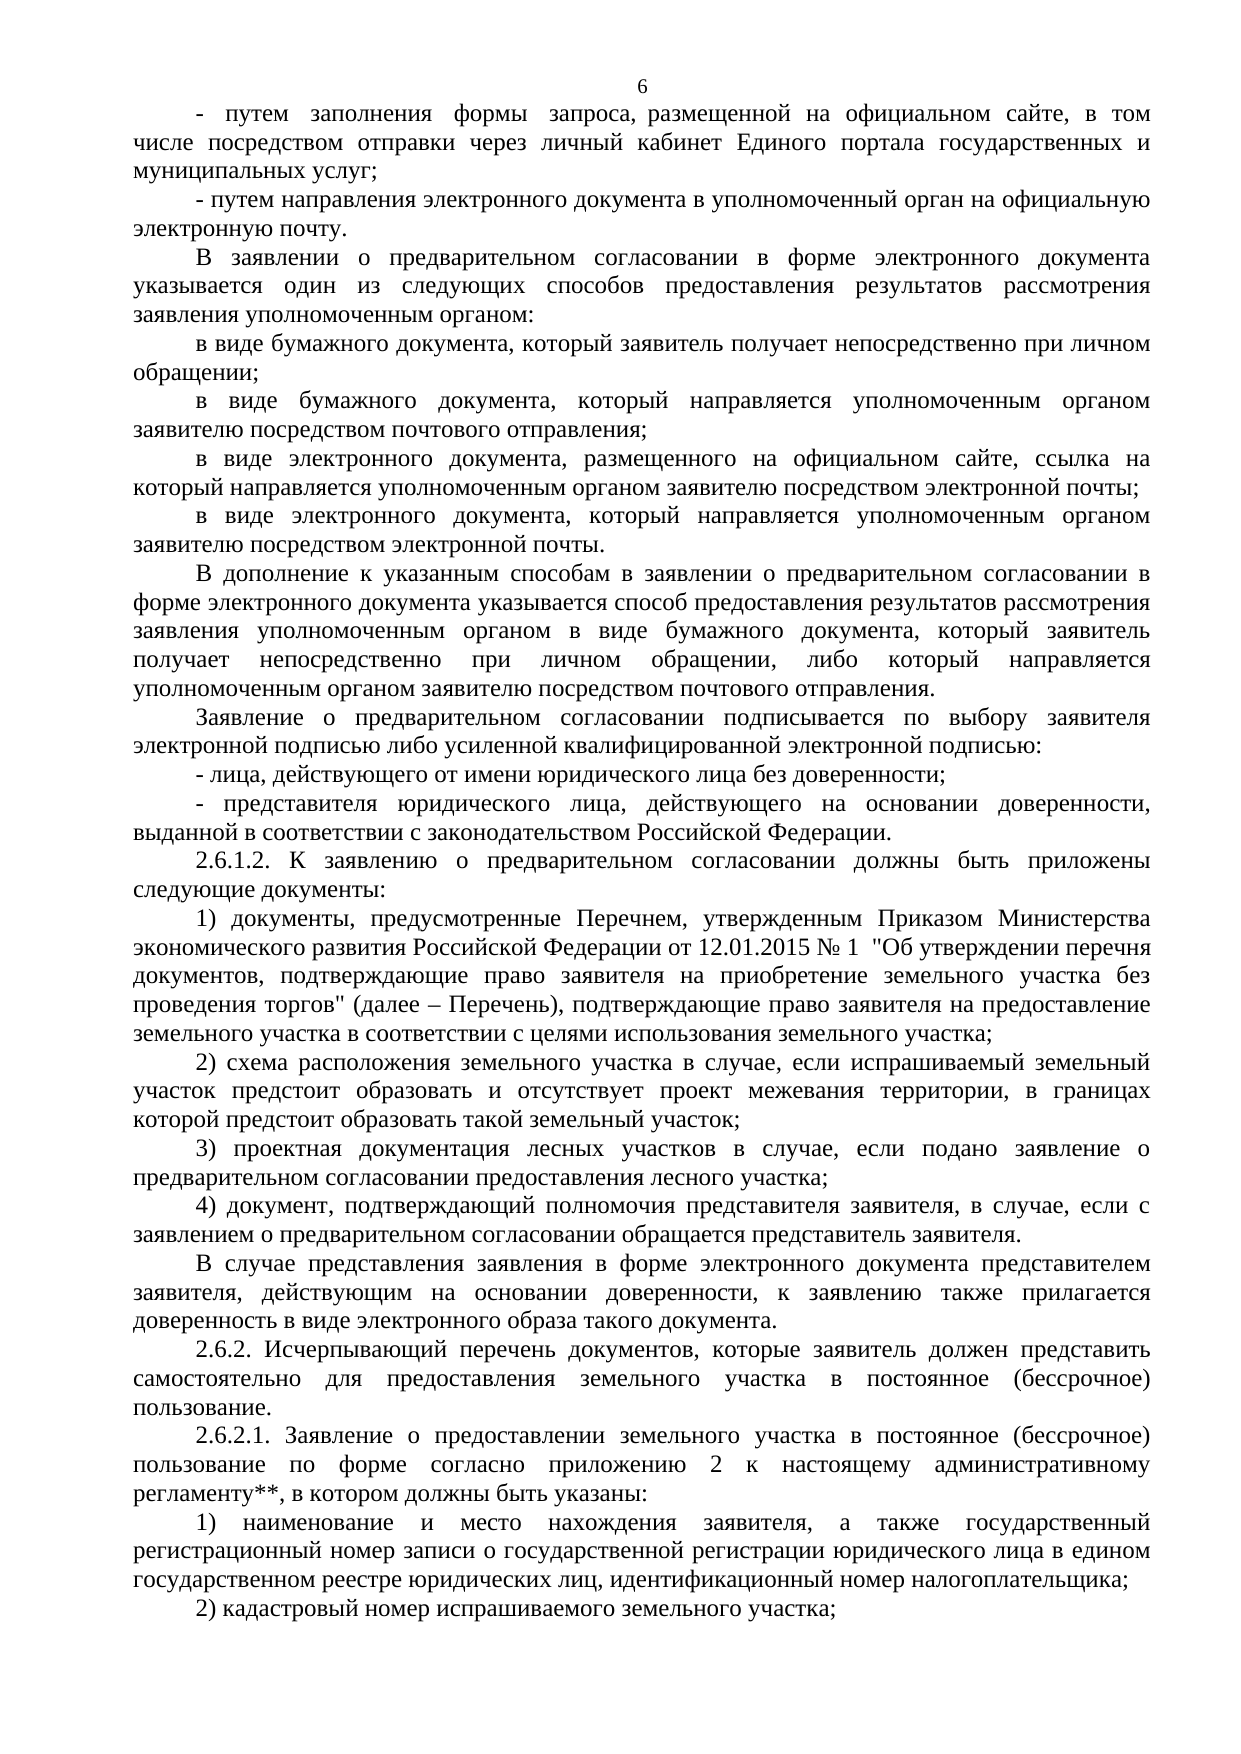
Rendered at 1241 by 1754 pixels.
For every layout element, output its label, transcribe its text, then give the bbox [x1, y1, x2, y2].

text 2.6.1.2. К заявлению о предварительном согласовании должны быть приложены следующие документы: [133, 845, 1152, 903]
text 2) кадастровый номер испрашиваемого земельного участка; [133, 1593, 1152, 1622]
text - путем заполнения формы запроса, размещенной на официальном сайте, в том числе посредством отправки через личный кабинет Единого портала государственных и муниципальных услуг; [133, 98, 1152, 184]
text 3) проектная документация лесных участков в случае, если подано заявление о предварительном согласовании предоставления лесного участка; [133, 1133, 1152, 1190]
text - путем направления электронного документа в уполномоченный орган на официальную электронную почту. [133, 184, 1152, 242]
text В случае представления заявления в форме электронного документа представителем заявителя, действующим на основании доверенности, к заявлению также прилагается доверенность в виде электронного образа такого документа. [133, 1248, 1152, 1334]
text 2.6.2. Исчерпывающий перечень документов, которые заявитель должен представить самостоятельно для предоставления земельного участка в постоянное (бессрочное) пользование. [133, 1334, 1152, 1420]
text 1) документы, предусмотренные Перечнем, утвержденным Приказом Министерства экономического развития Российской Федерации от 12.01.2015 № 1 "Об утверждении перечня документов, подтверждающие право заявителя на приобретение земельного участка без проведения торгов" (далее – Перечень), подтверждающие право заявителя на предоставление земельного участка в соответствии с целями использования земельного участка; [133, 903, 1152, 1047]
text 1) наименование и место нахождения заявителя, а также государственный регистрационный номер записи о государственной регистрации юридического лица в едином государственном реестре юридических лиц, идентификационный номер налогоплательщика; [133, 1507, 1152, 1593]
text - представителя юридического лица, действующего на основании доверенности, выданной в соответствии с законодательством Российской Федерации. [133, 788, 1152, 845]
text В заявлении о предварительном согласовании в форме электронного документа указывается один из следующих способов предоставления результатов рассмотрения заявления уполномоченным органом: [133, 242, 1152, 328]
text в виде электронного документа, который направляется уполномоченным органом заявителю посредством электронной почты. [133, 500, 1152, 558]
text в виде бумажного документа, который направляется уполномоченным органом заявителю посредством почтового отправления; [133, 385, 1152, 443]
text Заявление о предварительном согласовании подписывается по выбору заявителя электронной подписью либо усиленной квалифицированной электронной подписью: [133, 702, 1152, 759]
text - лица, действующего от имени юридического лица без доверенности; [133, 759, 1152, 788]
text 2.6.2.1. Заявление о предоставлении земельного участка в постоянное (бессрочное) пользование по форме согласно приложению 2 к настоящему административному регламенту**, в котором должны быть указаны: [133, 1420, 1152, 1507]
text 2) схема расположения земельного участка в случае, если испрашиваемый земельный участок предстоит образовать и отсутствует проект межевания территории, в границах которой предстоит образовать такой земельный участок; [133, 1047, 1152, 1133]
text в виде электронного документа, размещенного на официальном сайте, ссылка на который направляется уполномоченным органом заявителю посредством электронной почты; [133, 443, 1152, 500]
text в виде бумажного документа, который заявитель получает непосредственно при личном обращении; [133, 328, 1152, 385]
text 4) документ, подтверждающий полномочия представителя заявителя, в случае, если с заявлением о предварительном согласовании обращается представитель заявителя. [133, 1190, 1152, 1248]
text В дополнение к указанным способам в заявлении о предварительном согласовании в форме электронного документа указывается способ предоставления результатов рассмотрения заявления уполномоченным органом в виде бумажного документа, который заявитель получает непосредственно при личном обращении, либо который направляется уполномоченным органом заявителю посредством почтового отправления. [133, 558, 1152, 702]
